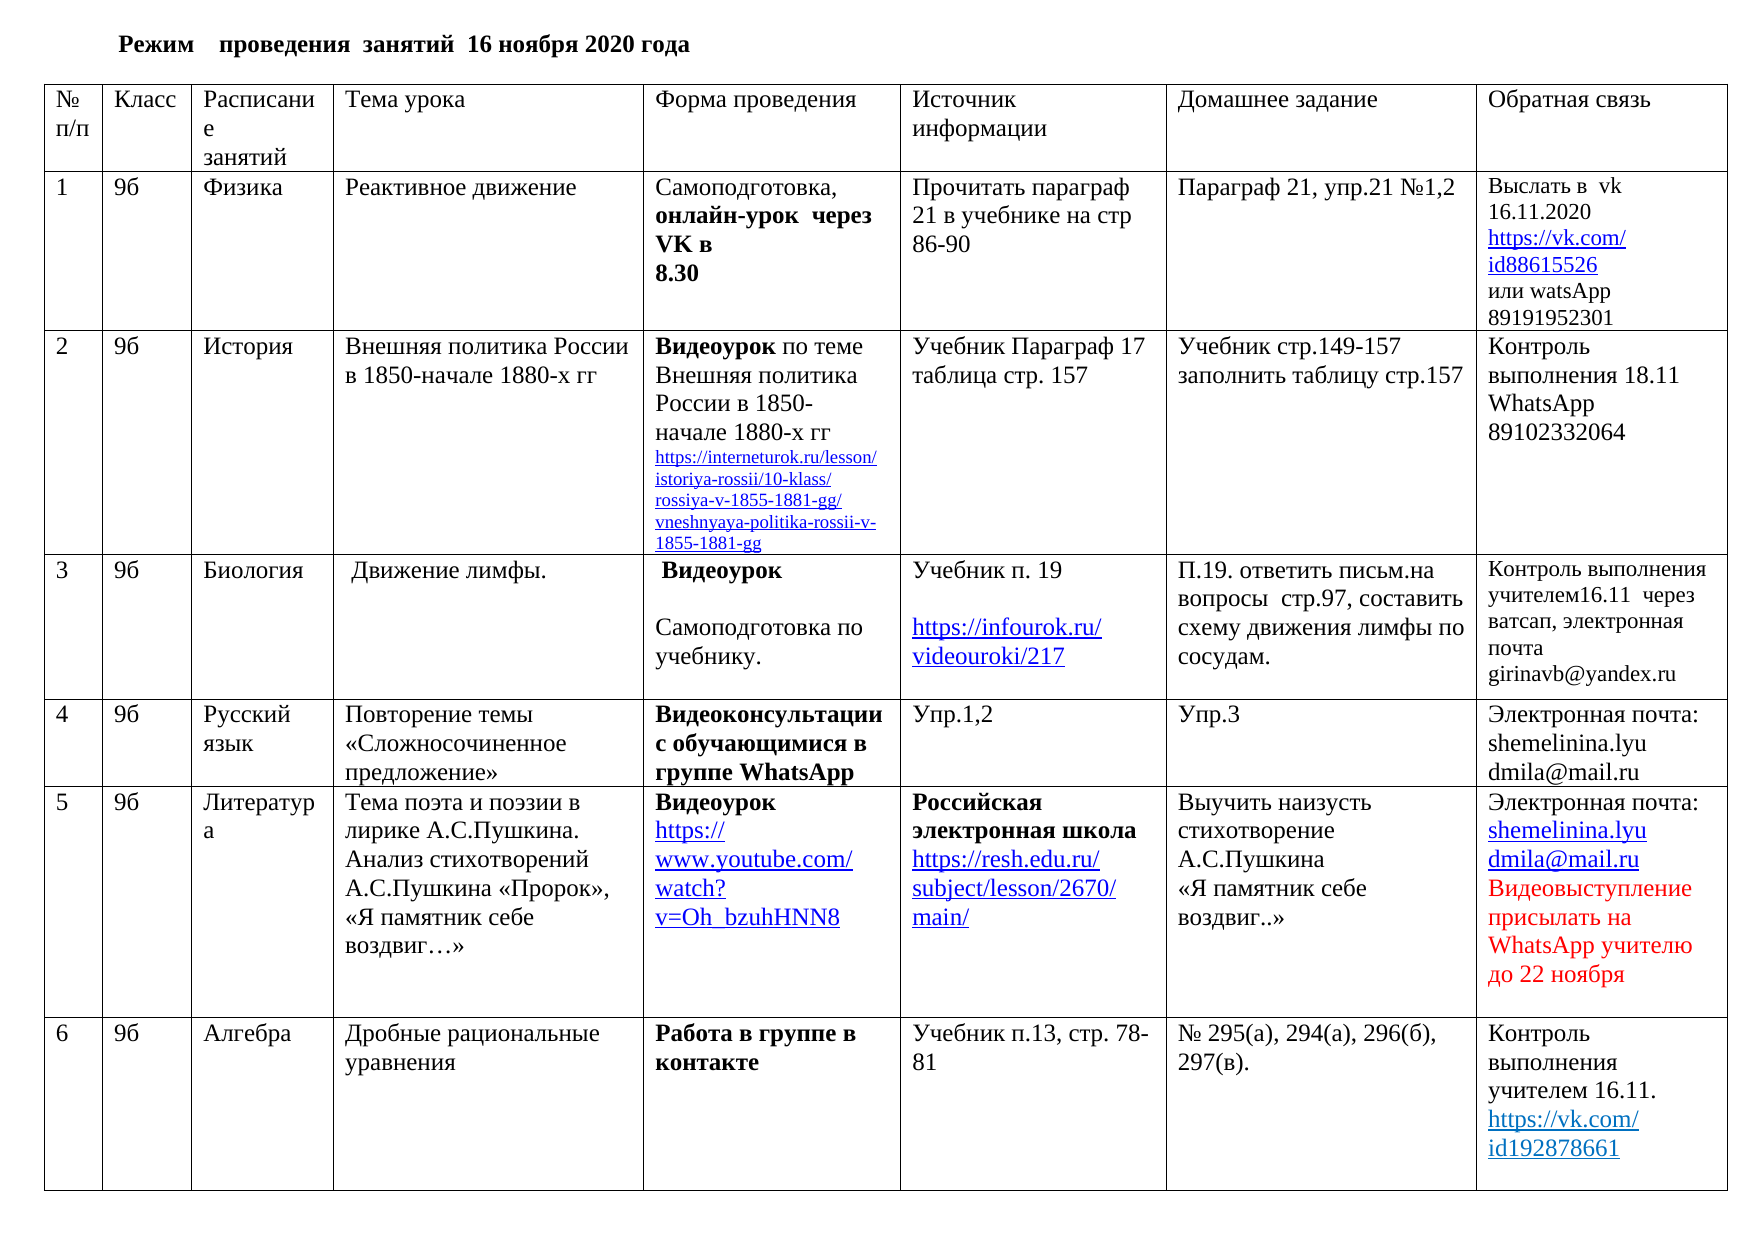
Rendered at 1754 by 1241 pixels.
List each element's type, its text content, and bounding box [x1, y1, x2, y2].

table_cell История [192, 331, 333, 554]
table_cell Видеоконсультации с обучающимися в группе WhatsApp [644, 700, 900, 786]
table_cell 4 [45, 700, 102, 786]
table_cell Алгебра [192, 1018, 333, 1190]
table_cell Электронная почта: shemelinina.lyudmila@mail.ru Видеовыступление присылать на WhatsApp учителю до 22 ноября [1477, 787, 1727, 1017]
table_cell Внешняя политика России в 1850-начале 1880-х гг [334, 331, 643, 554]
table_cell Выучить наизусть стихотворение А.С.Пушкина «Я памятник себе воздвиг..» [1167, 787, 1476, 1017]
table_cell 3 [45, 555, 102, 698]
table_header Форма проведения [644, 85, 900, 171]
table_cell Работа в группе в контакте [644, 1018, 900, 1190]
table_header Обратная связь [1477, 85, 1727, 171]
table_cell Учебник Параграф 17 таблица стр. 157 [901, 331, 1166, 554]
table_cell Упр.1,2 [901, 700, 1166, 786]
table_cell Дробные рациональные уравнения [334, 1018, 643, 1190]
table_cell 6 [45, 1018, 102, 1190]
table_cell 9б [103, 787, 191, 1017]
table_cell Учебник стр.149-157 заполнить таблицу стр.157 [1167, 331, 1476, 554]
table_cell Видеоурок по теме Внешняя политика России в 1850- начале 1880-х гг https://interneturok.ru/lesson/istoriya-rossii/10-klass/rossiya-v-1855-1881-gg/vneshnyaya-politika-rossii-v-1855-1881-gg [644, 331, 900, 554]
table_cell П.19. ответить письм.на вопросы стр.97, составить схему движения лимфы по сосудам. [1167, 555, 1476, 698]
table_cell 9б [103, 700, 191, 786]
table_cell Российская электронная школа https://resh.edu.ru/subject/lesson/2670/main/ [901, 787, 1166, 1017]
table_cell 9б [103, 555, 191, 698]
table_cell Упр.3 [1167, 700, 1476, 786]
table_cell Прочитать параграф 21 в учебнике на стр 86-90 [901, 172, 1166, 330]
table_cell 9б [103, 172, 191, 330]
table_cell Самоподготовка, онлайн-урок через VK в 8.30 [644, 172, 900, 330]
text Режим проведения занятий 16 ноября 2020 года [118, 29, 1636, 58]
table_cell 9б [103, 1018, 191, 1190]
table_cell Видеоурок https://www.youtube.com/watch?v=Oh_bzuhHNN8 [644, 787, 900, 1017]
table_cell Биология [192, 555, 333, 698]
table_cell 5 [45, 787, 102, 1017]
table_cell Электронная почта: shemelinina.lyudmila@mail.ru [1477, 700, 1727, 786]
table_cell Тема поэта и поэзии в лирике А.С.Пушкина. Анализ стихотворений А.С.Пушкина «Пророк», «Я памятник себе воздвиг…» [334, 787, 643, 1017]
table_cell Выслать в vk 16.11.2020 https://vk.com/id88615526 или watsApp 89191952301 [1477, 172, 1727, 330]
table_cell № 295(а), 294(а), 296(б), 297(в). [1167, 1018, 1476, 1190]
table_cell 1 [45, 172, 102, 330]
table_header Домашнее задание [1167, 85, 1476, 171]
table_cell Реактивное движение [334, 172, 643, 330]
table_cell Учебник п. 19 https://infourok.ru/videouroki/217 [901, 555, 1166, 698]
table_header Источник информации [901, 85, 1166, 171]
table_cell Параграф 21, упр.21 №1,2 [1167, 172, 1476, 330]
table_cell 9б [103, 331, 191, 554]
table_cell Литература [192, 787, 333, 1017]
table_cell Русский язык [192, 700, 333, 786]
table_cell 2 [45, 331, 102, 554]
table_cell Повторение темы «Сложносочиненное предложение» [334, 700, 643, 786]
table_cell Контроль выполнения учителем16.11 через ватсап, электронная почта girinavb@yandex.ru [1477, 555, 1727, 698]
table_header № п/п [45, 85, 102, 171]
table_cell Учебник п.13, стр. 78-81 [901, 1018, 1166, 1190]
table_cell Движение лимфы. [334, 555, 643, 698]
table_cell Физика [192, 172, 333, 330]
table_header Класс [103, 85, 191, 171]
table_header Расписание занятий [192, 85, 333, 171]
table_cell Видеоурок Самоподготовка по учебнику. [644, 555, 900, 698]
table_cell Контроль выполнения учителем 16.11. https://vk.com/id192878661 [1477, 1018, 1727, 1190]
table_cell Контроль выполнения 18.11 WhatsApp 89102332064 [1477, 331, 1727, 554]
table_header Тема урока [334, 85, 643, 171]
